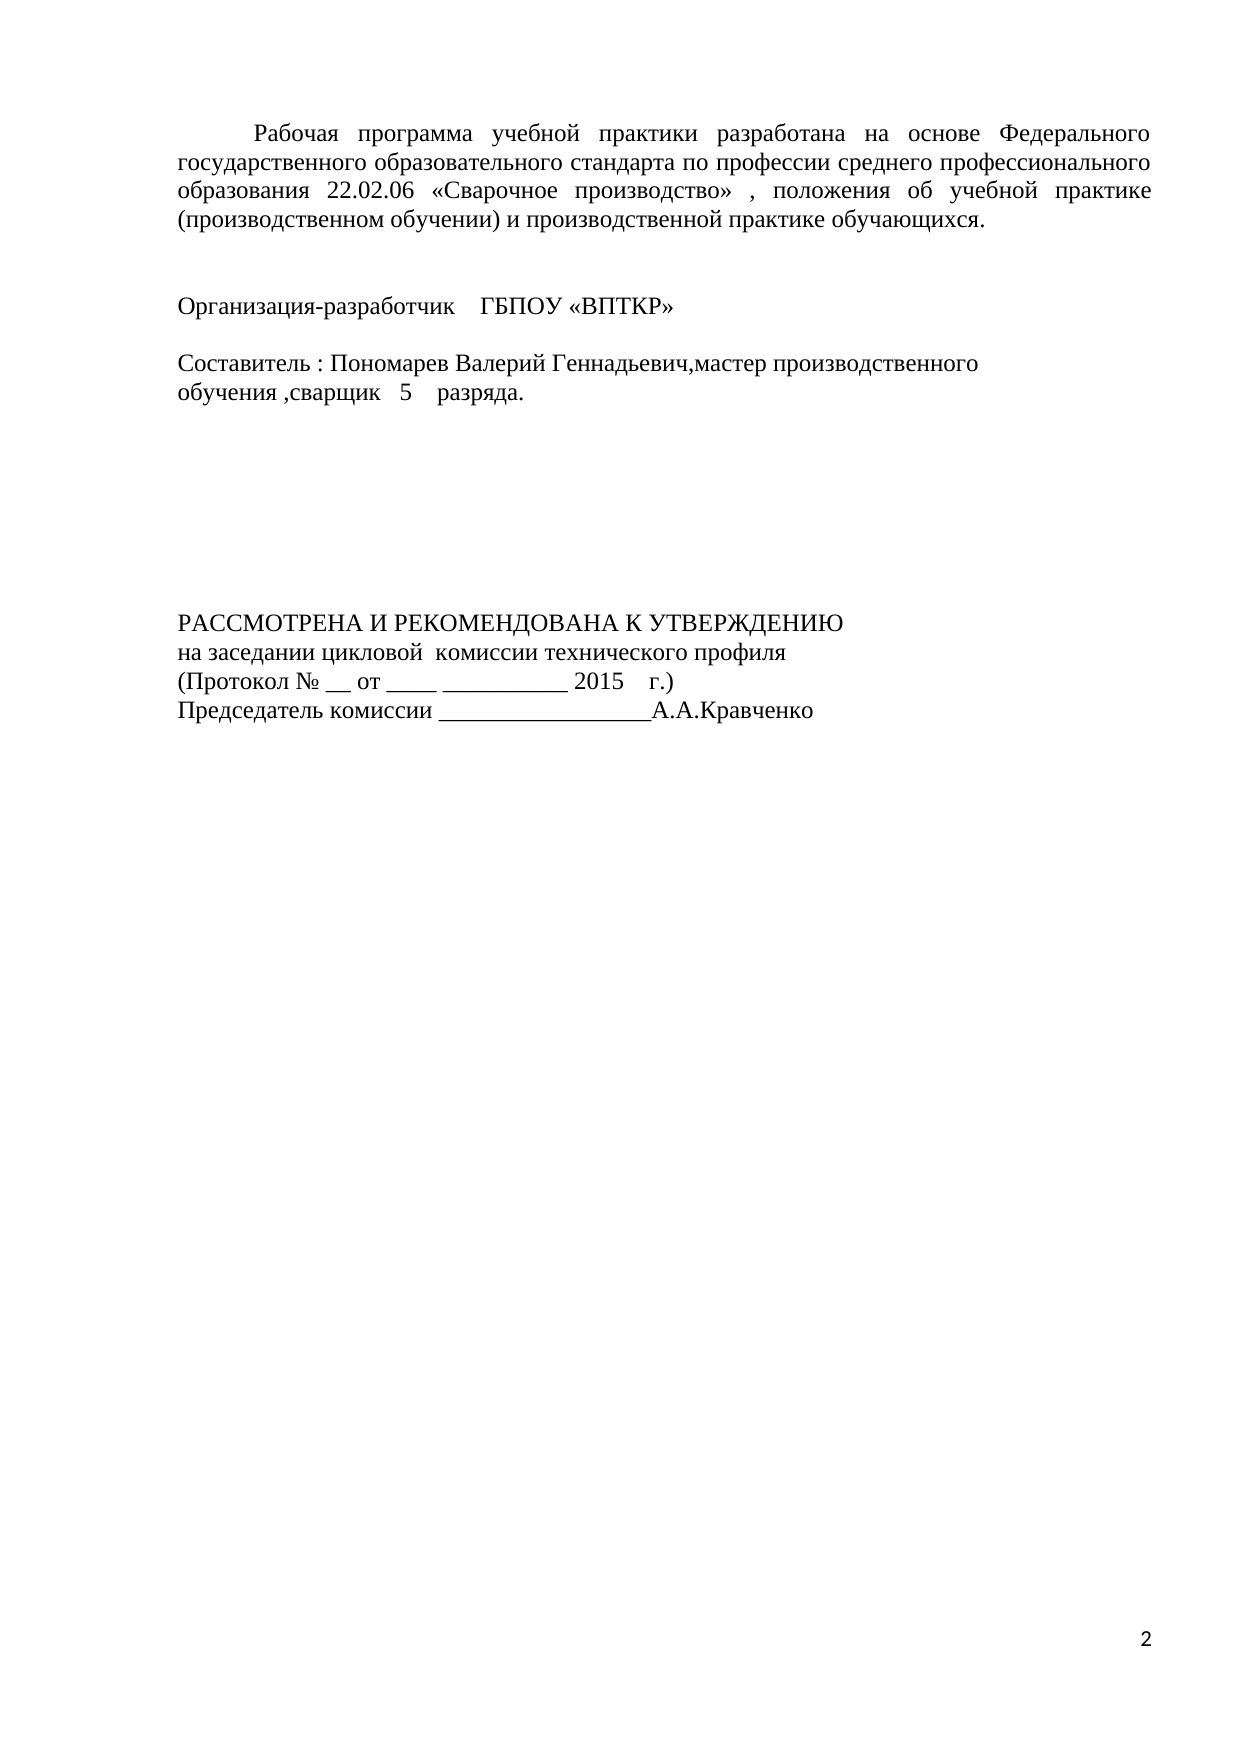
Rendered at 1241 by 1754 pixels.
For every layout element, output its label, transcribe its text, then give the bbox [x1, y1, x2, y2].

text Рабочая программа учебной практики разработана на основе Федерального государственного образовательного стандарта по профессии среднего профессионального образования 22.02.06 «Сварочное производство» , положения об учебной практике (производственном обучении) и производственной практике обучающихся. [177, 118, 1152, 233]
text Организация-разработчик ГБПОУ «ВПТКР» Составитель : Пономарев Валерий Геннадьевич,мастер производственного обучения ,сварщик 5 разряда. [177, 262, 1152, 406]
text РАССМОТРЕНА И РЕКОМЕНДОВАНА К УТВЕРЖДЕНИЮ на заседании цикловой комиссии технического профиля (Протокол № __ от ____ __________ 2015 г.) Председатель комиссии _________________А.А.Кравченко [177, 551, 1152, 723]
